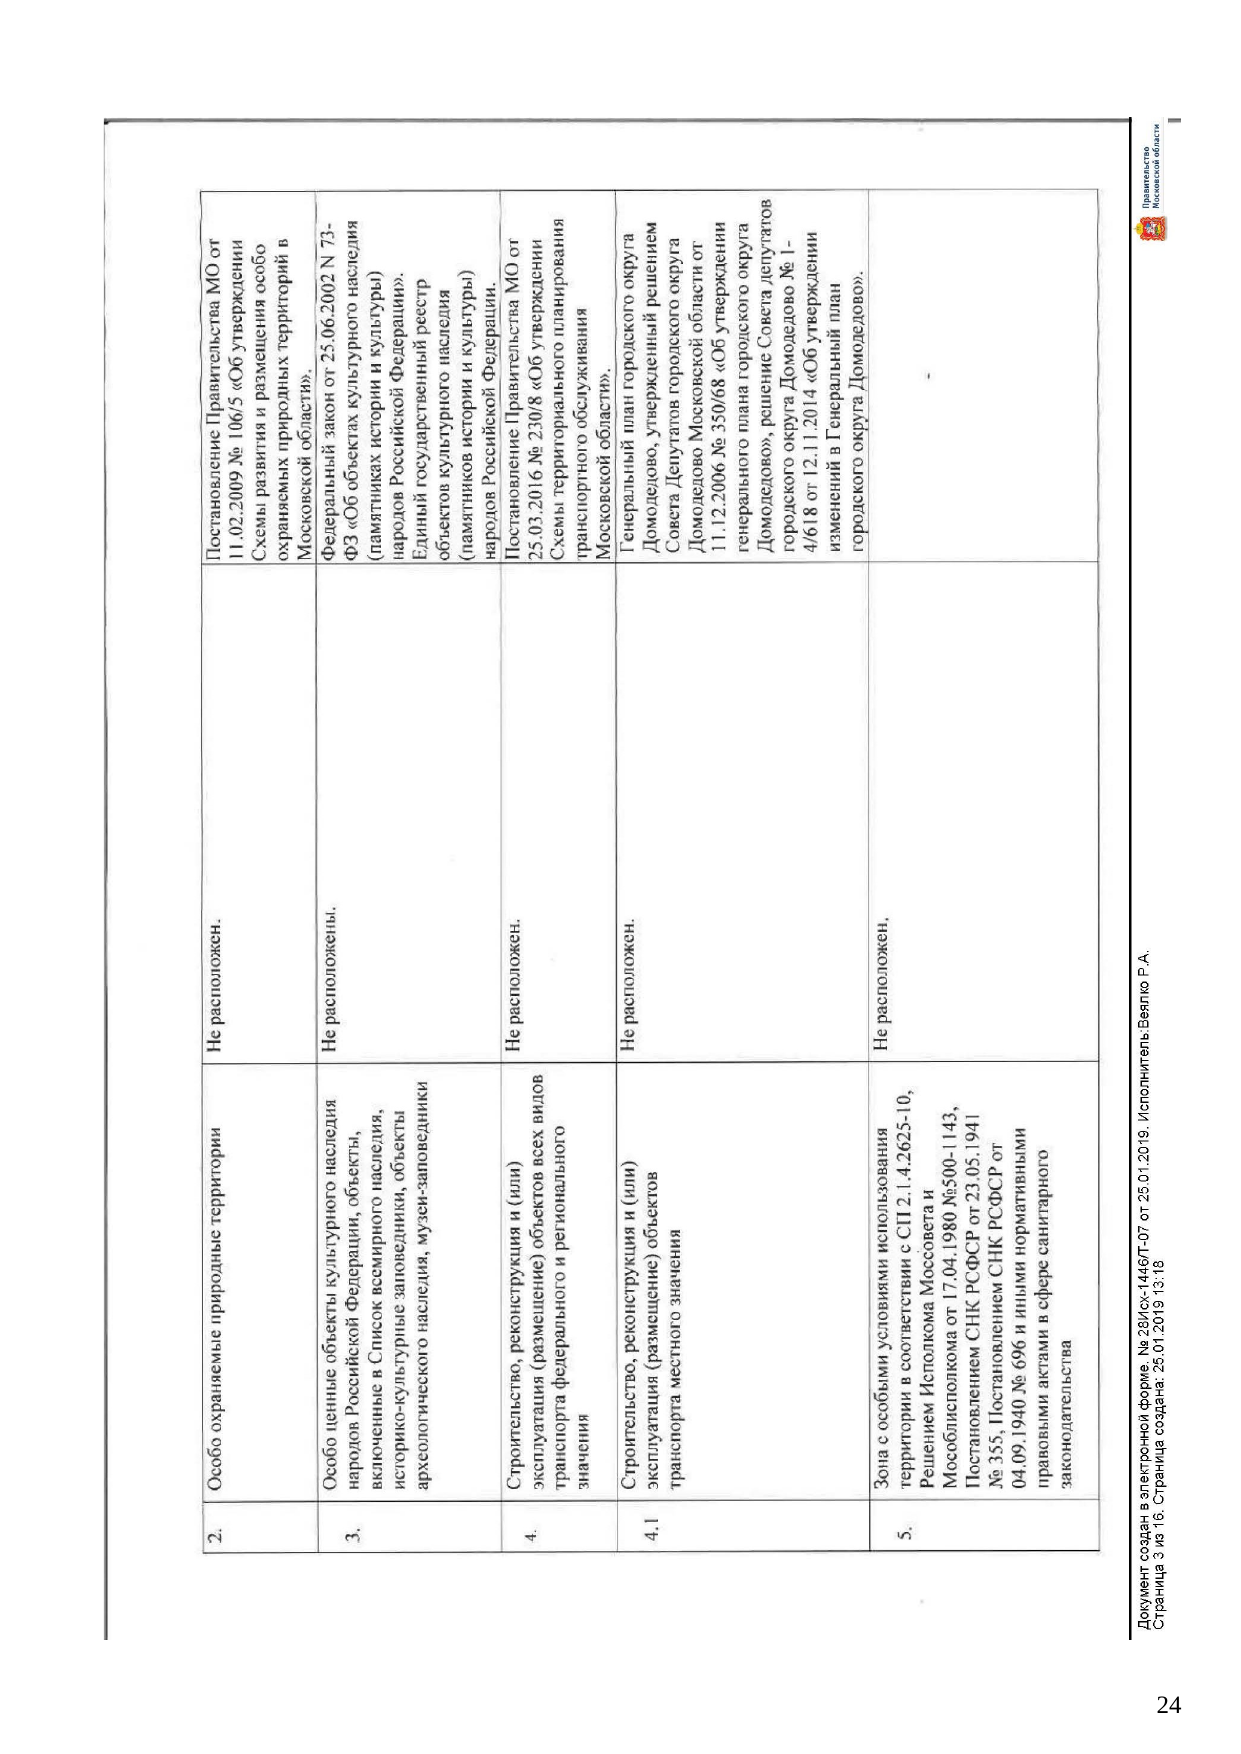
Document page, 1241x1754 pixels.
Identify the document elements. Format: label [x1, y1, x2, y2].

picture [103, 117, 1181, 1640]
